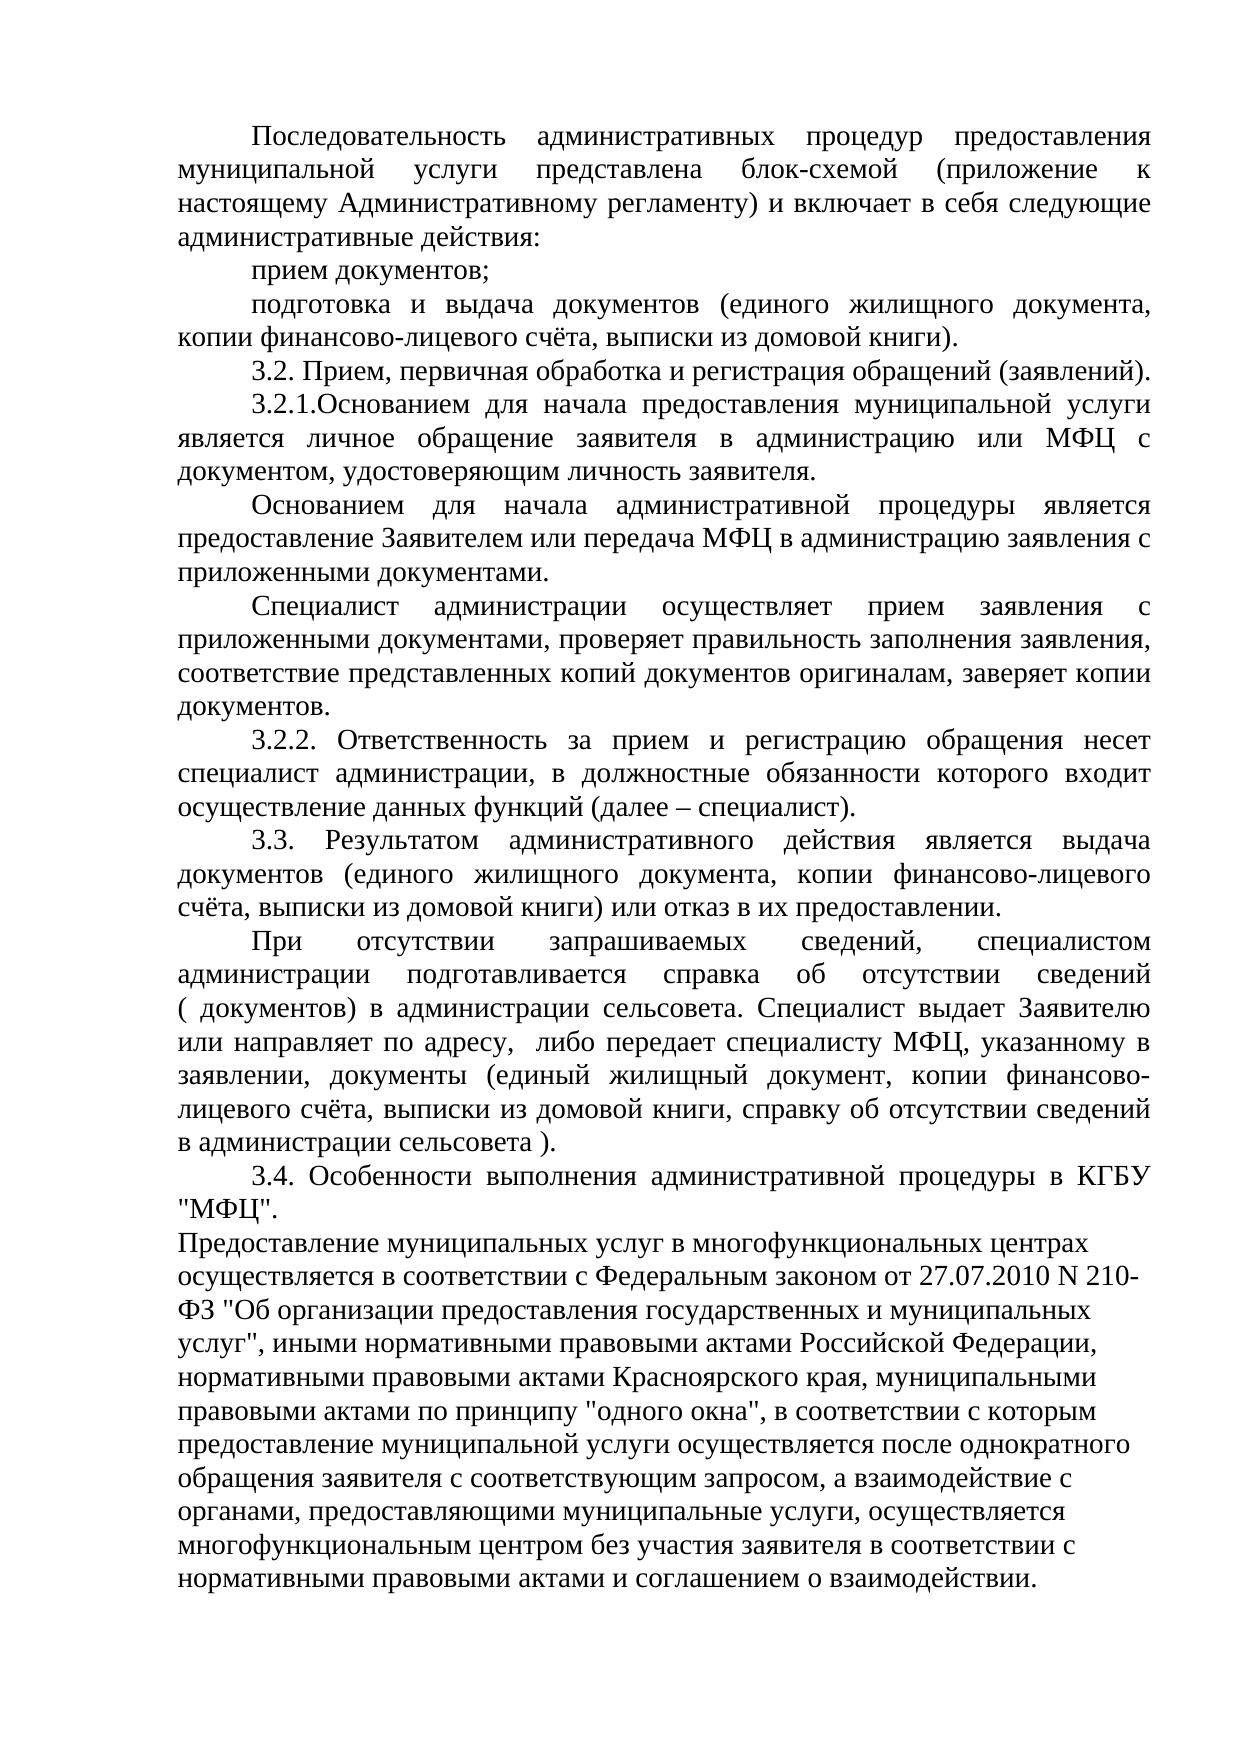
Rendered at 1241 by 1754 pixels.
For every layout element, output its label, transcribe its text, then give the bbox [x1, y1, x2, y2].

text Последовательность административных процедур предоставления муниципальной услуги представлена блок-схемой (приложение к настоящему Административному регламенту) и включает в себя следующие административные действия: [177, 118, 1152, 252]
text Предоставление муниципальных услуг в многофункциональных центрах осуществляется в соответствии с Федеральным законом от 27.07.2010 N 210-ФЗ "Об организации предоставления государственных и муниципальных услуг", иными нормативными правовыми актами Российской Федерации, нормативными правовыми актами Красноярского края, муниципальными правовыми актами по принципу "одного окна", в соответствии с которым предоставление муниципальной услуги осуществляется после однократного обращения заявителя с соответствующим запросом, а взаимодействие с органами, предоставляющими муниципальные услуги, осуществляется многофункциональным центром без участия заявителя в соответствии с нормативными правовыми актами и соглашением о взаимодействии. [177, 1225, 1152, 1594]
text Специалист администрации осуществляет прием заявления с приложенными документами, проверяет правильность заполнения заявления, соответствие представленных копий документов оригиналам, заверяет копии документов. [177, 588, 1152, 722]
text прием документов; [177, 252, 1152, 286]
text 3.2. Прием, первичная обработка и регистрация обращений (заявлений). [177, 353, 1152, 386]
text 3.4. Особенности выполнения административной процедуры в КГБУ "МФЦ". [177, 1158, 1152, 1225]
text При отсутствии запрашиваемых сведений, специалистом администрации подготавливается справка об отсутствии сведений ( документов) в администрации сельсовета. Специалист выдает Заявителю или направляет по адресу, либо передает специалисту МФЦ, указанному в заявлении, документы (единый жилищный документ, копии финансово-лицевого счёта, выписки из домовой книги, справку об отсутствии сведений в администрации сельсовета ). [177, 923, 1152, 1158]
text Основанием для начала административной процедуры является предоставление Заявителем или передача МФЦ в администрацию заявления с приложенными документами. [177, 487, 1152, 588]
text 3.3. Результатом административного действия является выдача документов (единого жилищного документа, копии финансово-лицевого счёта, выписки из домовой книги) или отказ в их предоставлении. [177, 822, 1152, 923]
text 3.2.1.Основанием для начала предоставления муниципальной услуги является личное обращение заявителя в администрацию или МФЦ с документом, удостоверяющим личность заявителя. [177, 386, 1152, 487]
text 3.2.2. Ответственность за прием и регистрацию обращения несет специалист администрации, в должностные обязанности которого входит осуществление данных функций (далее – специалист). [177, 722, 1152, 822]
text подготовка и выдача документов (единого жилищного документа, копии финансово-лицевого счёта, выписки из домовой книги). [177, 286, 1152, 353]
